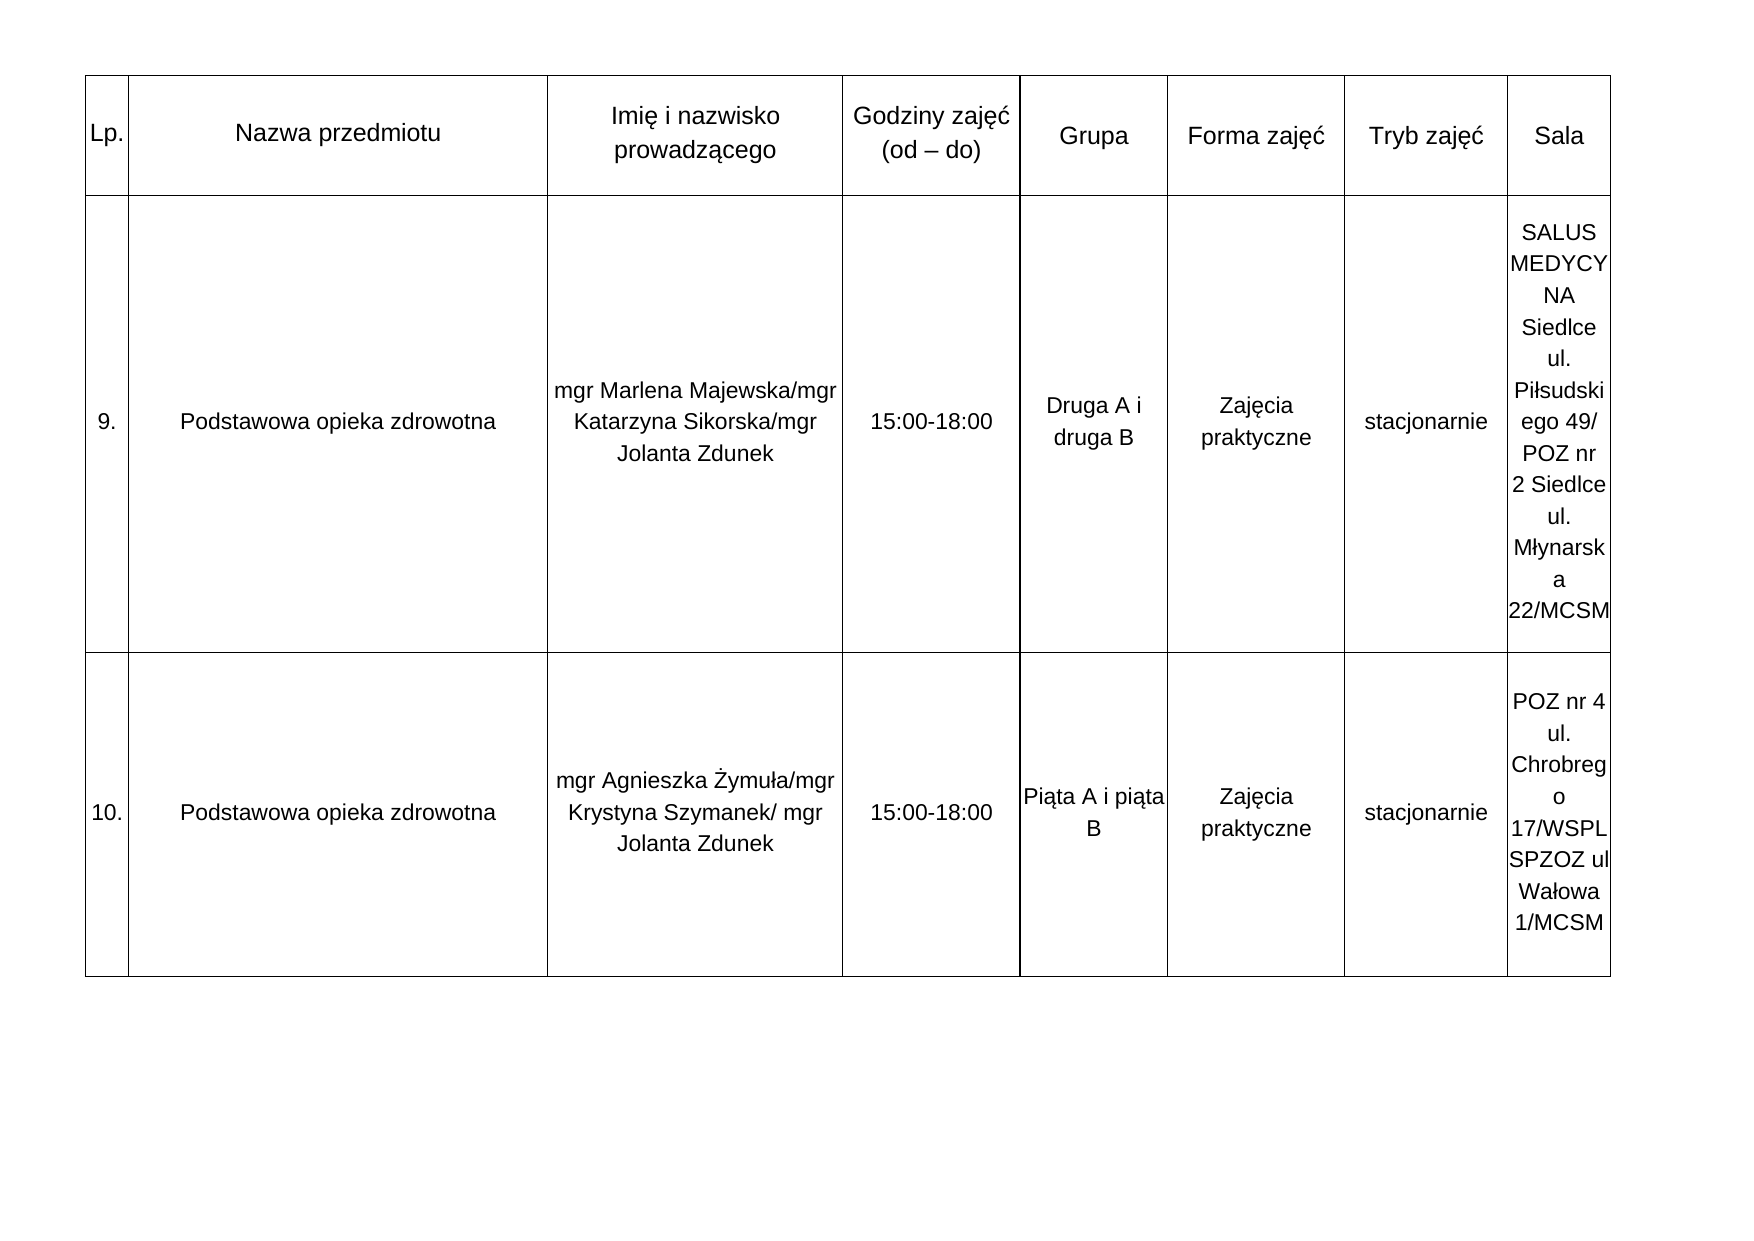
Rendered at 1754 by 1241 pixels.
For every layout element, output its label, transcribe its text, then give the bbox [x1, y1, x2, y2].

table_header Nazwa przedmiotu [129, 76, 547, 195]
table_cell Zajęcia praktyczne [1168, 196, 1344, 652]
table_cell stacjonarnie [1345, 196, 1507, 652]
table_cell 15:00-18:00 [843, 653, 1019, 976]
table_cell 9. [86, 196, 128, 652]
table_header Lp. [86, 76, 128, 195]
table_header Forma zajęć [1168, 76, 1344, 195]
table_cell Podstawowa opieka zdrowotna [129, 653, 547, 976]
table_cell mgr Marlena Majewska/mgr Katarzyna Sikorska/mgr Jolanta Zdunek [548, 196, 842, 652]
table_cell Druga A i druga B [1021, 196, 1167, 652]
table_cell Zajęcia praktyczne [1168, 653, 1344, 976]
table_cell mgr Agnieszka Żymuła/mgr Krystyna Szymanek/ mgr Jolanta Zdunek [548, 653, 842, 976]
table_cell POZ nr 4 ul. Chrobrego 17/WSPL SPZOZ ul Wałowa 1/MCSM [1508, 653, 1610, 976]
table_header Grupa [1021, 76, 1167, 195]
table_cell Piąta A i piąta B [1021, 653, 1167, 976]
table_cell stacjonarnie [1345, 653, 1507, 976]
table_cell SALUS MEDYCYNA Siedlce ul. Piłsudskiego 49/ POZ nr 2 Siedlce ul. Młynarska 22/MCSM [1508, 196, 1610, 652]
table_cell 10. [86, 653, 128, 976]
table_header Godziny zajęć (od – do) [843, 76, 1019, 195]
table_cell Podstawowa opieka zdrowotna [129, 196, 547, 652]
table_header Tryb zajęć [1345, 76, 1507, 195]
table_header Sala [1508, 76, 1610, 195]
table_cell 15:00-18:00 [843, 196, 1019, 652]
table_header Imię i nazwisko prowadzącego [548, 76, 842, 195]
